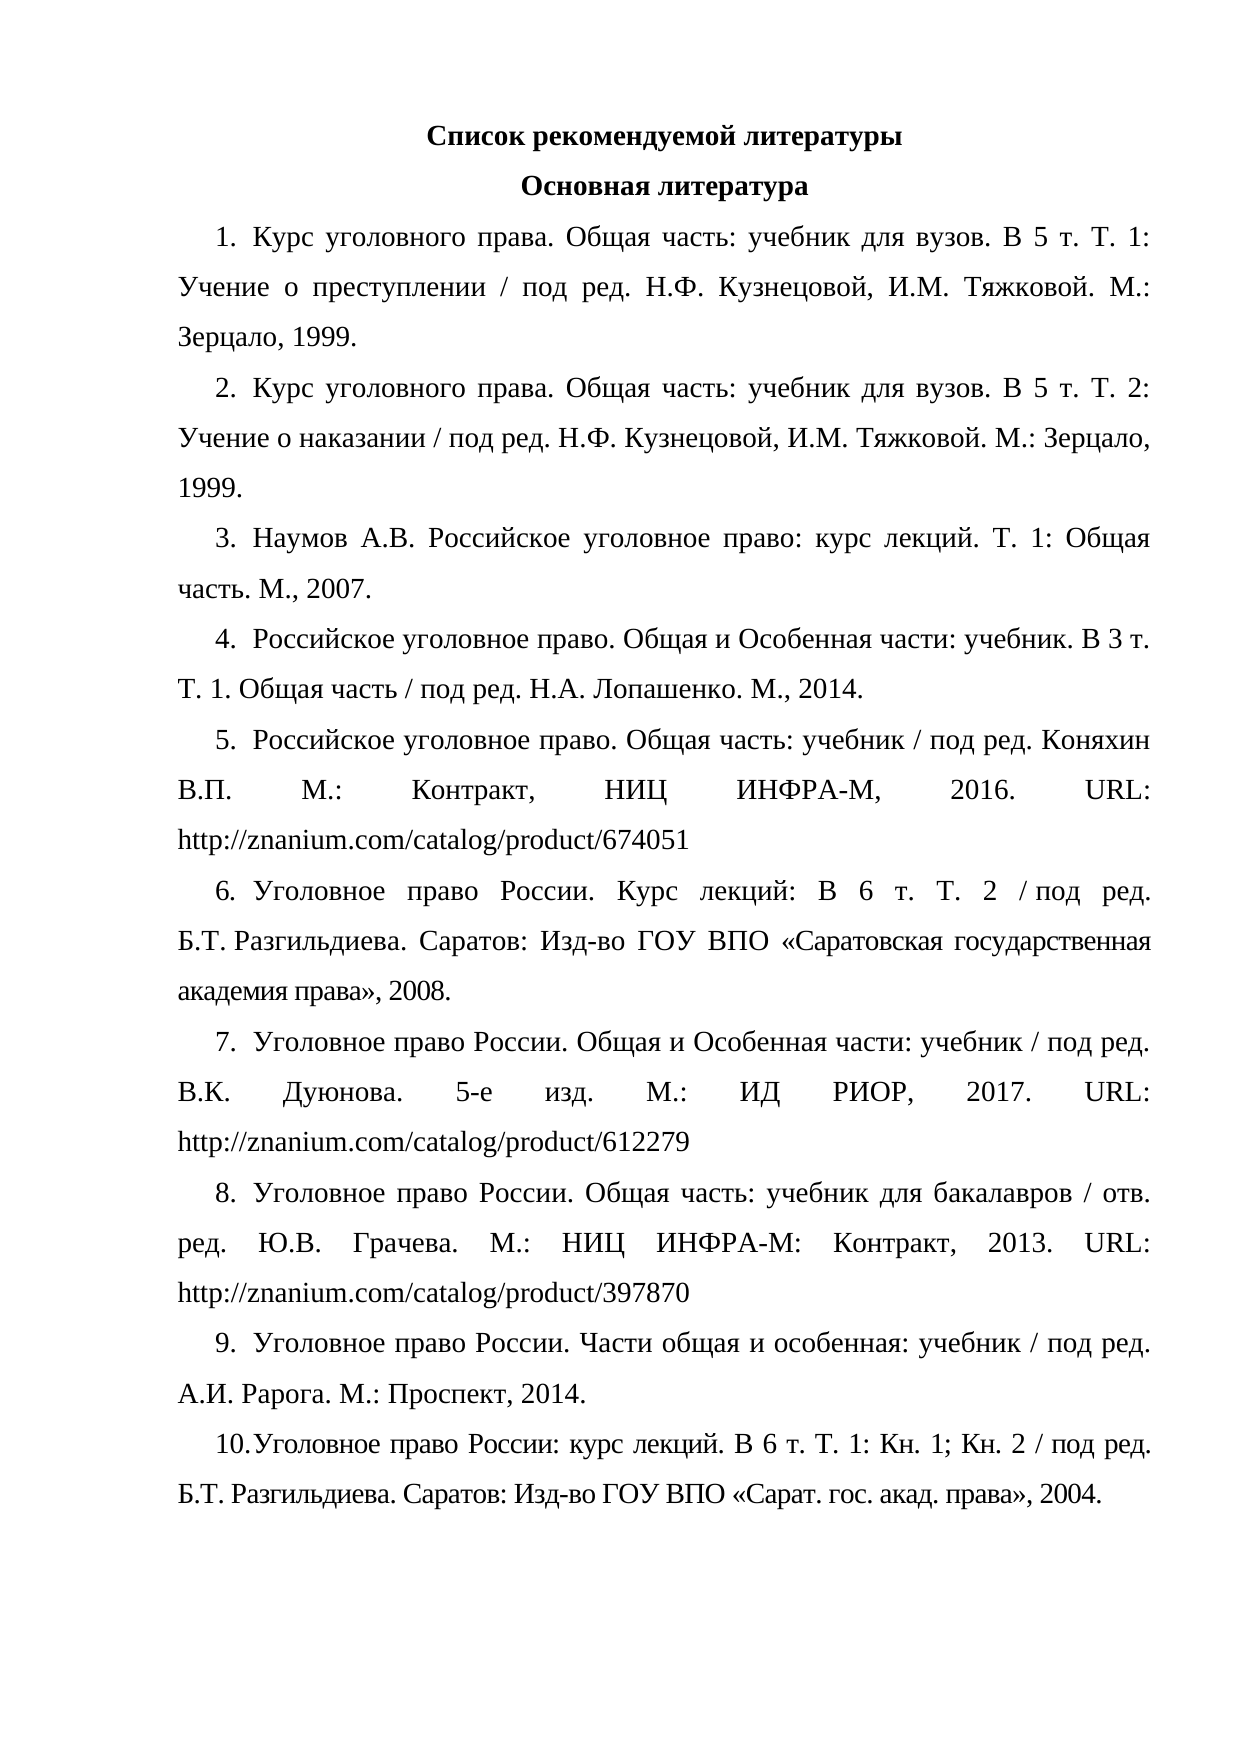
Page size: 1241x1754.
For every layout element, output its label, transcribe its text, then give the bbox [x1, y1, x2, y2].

text Список рекомендуемой литературы [177, 118, 1152, 152]
list Российское уголовное право. Общая и Особенная части: учебник. В 3 т. Т. 1. Общая часть / под ред. Н.А. Лопашенко. М., 2014. [177, 621, 1152, 705]
list Курс уголовного права. Общая часть: учебник для вузов. В 5 т. Т. 1: Учение о преступлении / под ред. Н.Ф. Кузнецовой, И.М. Тяжковой. М.: Зерцало, 1999. [177, 219, 1152, 353]
list Наумов А.В. Российское уголовное право: курс лекций. Т. 1: Общая часть. М., 2007. [177, 521, 1152, 604]
list Уголовное право России. Общая и Особенная части: учебник / под ред. В.К. Дуюнова. 5-e изд. М.: ИД РИОР, 2017. URL: http://znanium.com/catalog/product/612279 [177, 1024, 1152, 1158]
list Уголовное право России. Курс лекций: В 6 т. Т. 2 / под ред. Б.Т. Разгильдиева. Саратов: Изд-во ГОУ ВПО «Саратовская государственная академия права», 2008. [177, 873, 1152, 1007]
list Уголовное право России. Общая часть: учебник для бакалавров / отв. ред. Ю.В. Грачева. М.: НИЦ ИНФРА-М: Контракт, 2013. URL: http://znanium.com/catalog/product/397870 [177, 1175, 1152, 1309]
list Курс уголовного права. Общая часть: учебник для вузов. В 5 т. Т. 2: Учение о наказании / под ред. Н.Ф. Кузнецовой, И.М. Тяжковой. М.: Зерцало, 1999. [177, 370, 1152, 504]
text Основная литература [177, 168, 1152, 202]
list Уголовное право России: курс лекций. В 6 т. Т. 1: Кн. 1; Кн. 2 / под ред. Б.Т. Разгильдиева. Саратов: Изд-во ГОУ ВПО «Сарат. гос. акад. права», 2004. [177, 1426, 1152, 1510]
list Российское уголовное право. Общая часть: учебник / под ред. Коняхин В.П. М.: Контракт, НИЦ ИНФРА-М, 2016. URL: http://znanium.com/catalog/product/674051 [177, 722, 1152, 856]
list Уголовное право России. Части общая и особенная: учебник / под ред. А.И. Рарога. М.: Проспект, 2014. [177, 1326, 1152, 1409]
